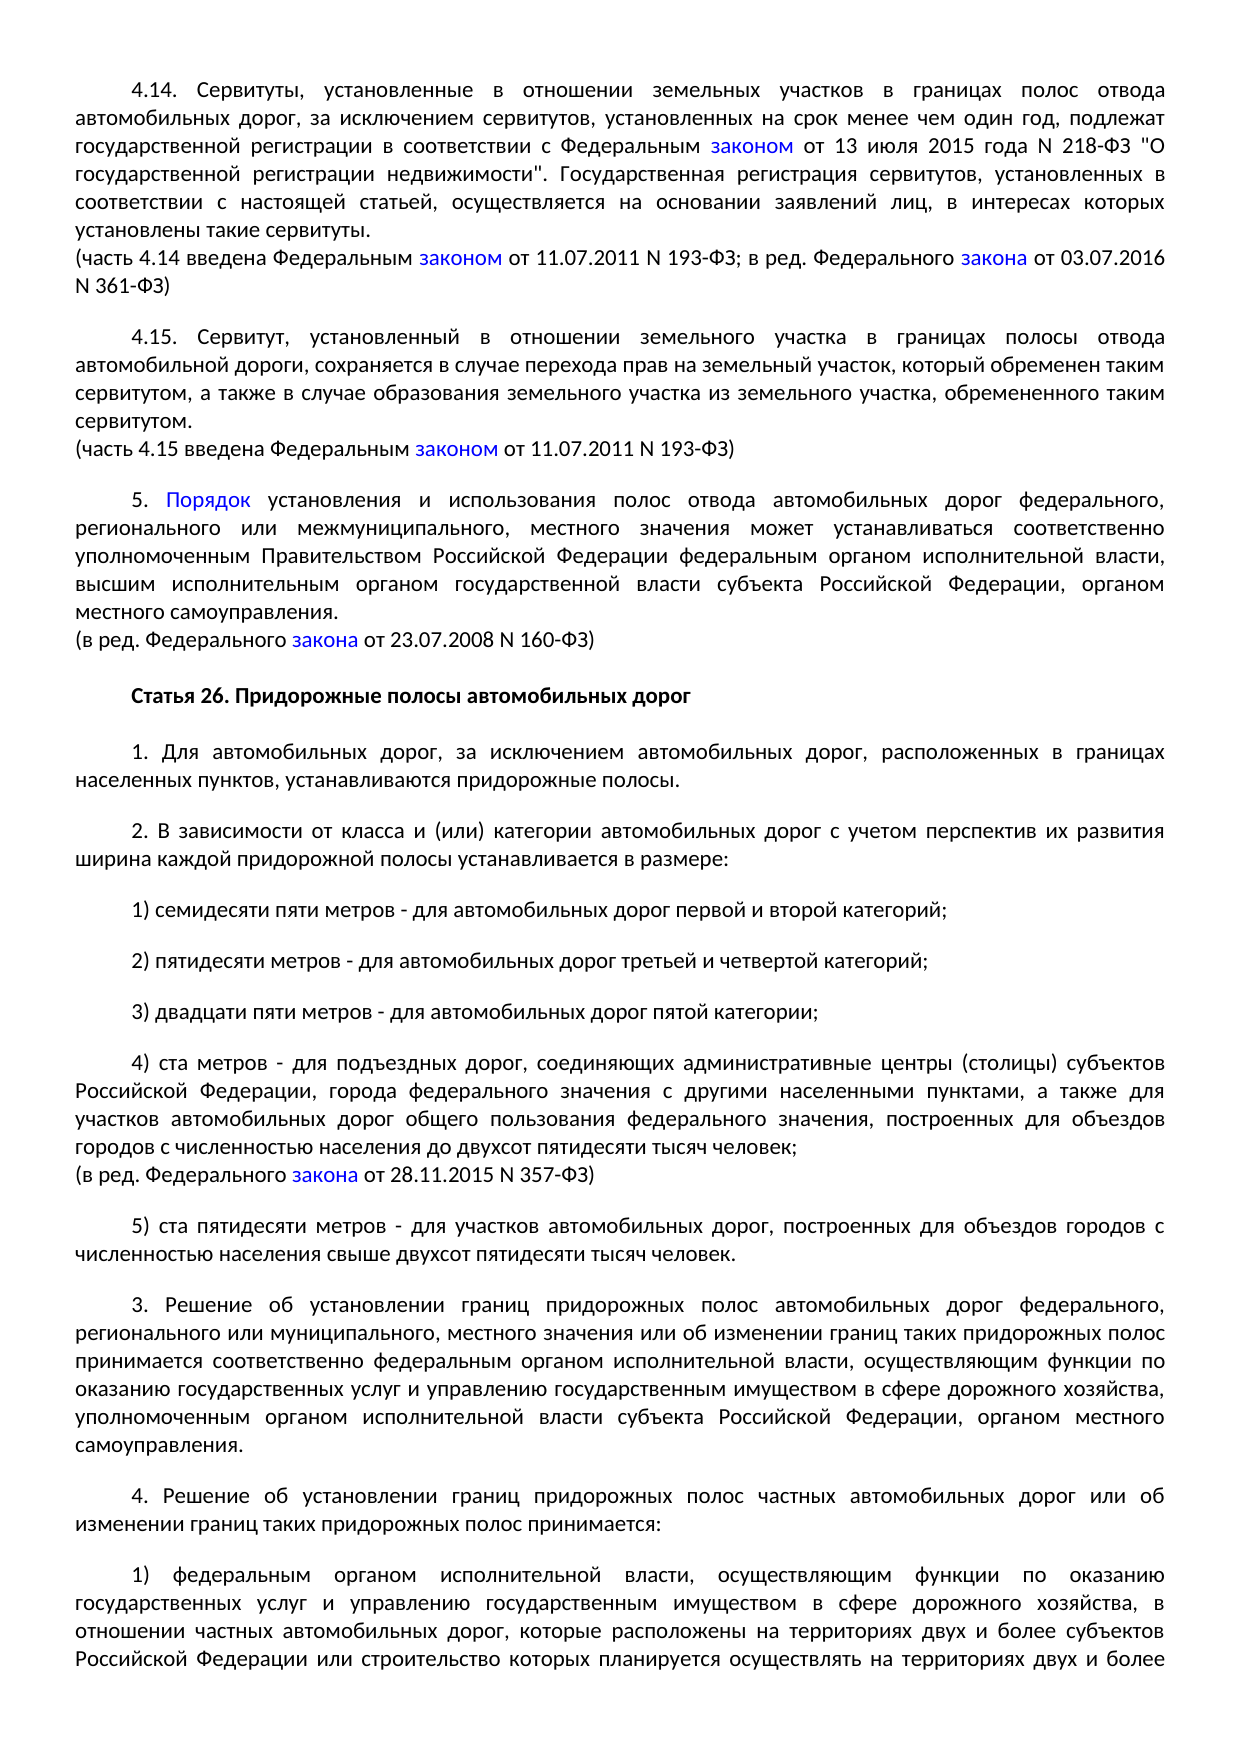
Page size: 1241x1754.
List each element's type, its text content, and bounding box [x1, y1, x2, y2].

text 2) пятидесяти метров - для автомобильных дорог третьей и четвертой категорий; [75, 946, 1165, 974]
text 5. Порядок установления и использования полос отвода автомобильных дорог федерального, регионального или межмуниципального, местного значения может устанавливаться соответственно уполномоченным Правительством Российской Федерации федеральным органом исполнительной власти, высшим исполнительным органом государственной власти субъекта Российской Федерации, органом местного самоуправления. [75, 485, 1165, 625]
text (в ред. Федерального закона от 23.07.2008 N 160-ФЗ) [75, 625, 1165, 653]
text (часть 4.15 введена Федеральным законом от 11.07.2011 N 193-ФЗ) [75, 434, 1165, 462]
text (в ред. Федерального закона от 28.11.2015 N 357-ФЗ) [75, 1160, 1165, 1188]
text 2. В зависимости от класса и (или) категории автомобильных дорог с учетом перспектив их развития ширина каждой придорожной полосы устанавливается в размере: [75, 816, 1165, 872]
text 4.14. Сервитуты, установленные в отношении земельных участков в границах полос отвода автомобильных дорог, за исключением сервитутов, установленных на срок менее чем один год, подлежат государственной регистрации в соответствии с Федеральным законом от 13 июля 2015 года N 218-ФЗ "О государственной регистрации недвижимости". Государственная регистрация сервитутов, установленных в соответствии с настоящей статьей, осуществляется на основании заявлений лиц, в интересах которых установлены такие сервитуты. [75, 75, 1165, 243]
text 4. Решение об установлении границ придорожных полос частных автомобильных дорог или об изменении границ таких придорожных полос принимается: [75, 1481, 1165, 1537]
text 1. Для автомобильных дорог, за исключением автомобильных дорог, расположенных в границах населенных пунктов, устанавливаются придорожные полосы. [75, 737, 1165, 793]
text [75, 1560, 1165, 1672]
text 5) ста пятидесяти метров - для участков автомобильных дорог, построенных для объездов городов с численностью населения свыше двухсот пятидесяти тысяч человек. [75, 1211, 1165, 1267]
text 4) ста метров - для подъездных дорог, соединяющих административные центры (столицы) субъектов Российской Федерации, города федерального значения с другими населенными пунктами, а также для участков автомобильных дорог общего пользования федерального значения, построенных для объездов городов с численностью населения до двухсот пятидесяти тысяч человек; [75, 1048, 1165, 1160]
text 3. Решение об установлении границ придорожных полос автомобильных дорог федерального, регионального или муниципального, местного значения или об изменении границ таких придорожных полос принимается соответственно федеральным органом исполнительной власти, осуществляющим функции по оказанию государственных услуг и управлению государственным имуществом в сфере дорожного хозяйства, уполномоченным органом исполнительной власти субъекта Российской Федерации, органом местного самоуправления. [75, 1290, 1165, 1458]
text (часть 4.14 введена Федеральным законом от 11.07.2011 N 193-ФЗ; в ред. Федерального закона от 03.07.2016 N 361-ФЗ) [75, 243, 1165, 299]
text 3) двадцати пяти метров - для автомобильных дорог пятой категории; [75, 997, 1165, 1025]
title Статья 26. Придорожные полосы автомобильных дорог [75, 681, 1165, 709]
text 1) семидесяти пяти метров - для автомобильных дорог первой и второй категорий; [75, 895, 1165, 923]
text 4.15. Сервитут, установленный в отношении земельного участка в границах полосы отвода автомобильной дороги, сохраняется в случае перехода прав на земельный участок, который обременен таким сервитутом, а также в случае образования земельного участка из земельного участка, обремененного таким сервитутом. [75, 322, 1165, 434]
